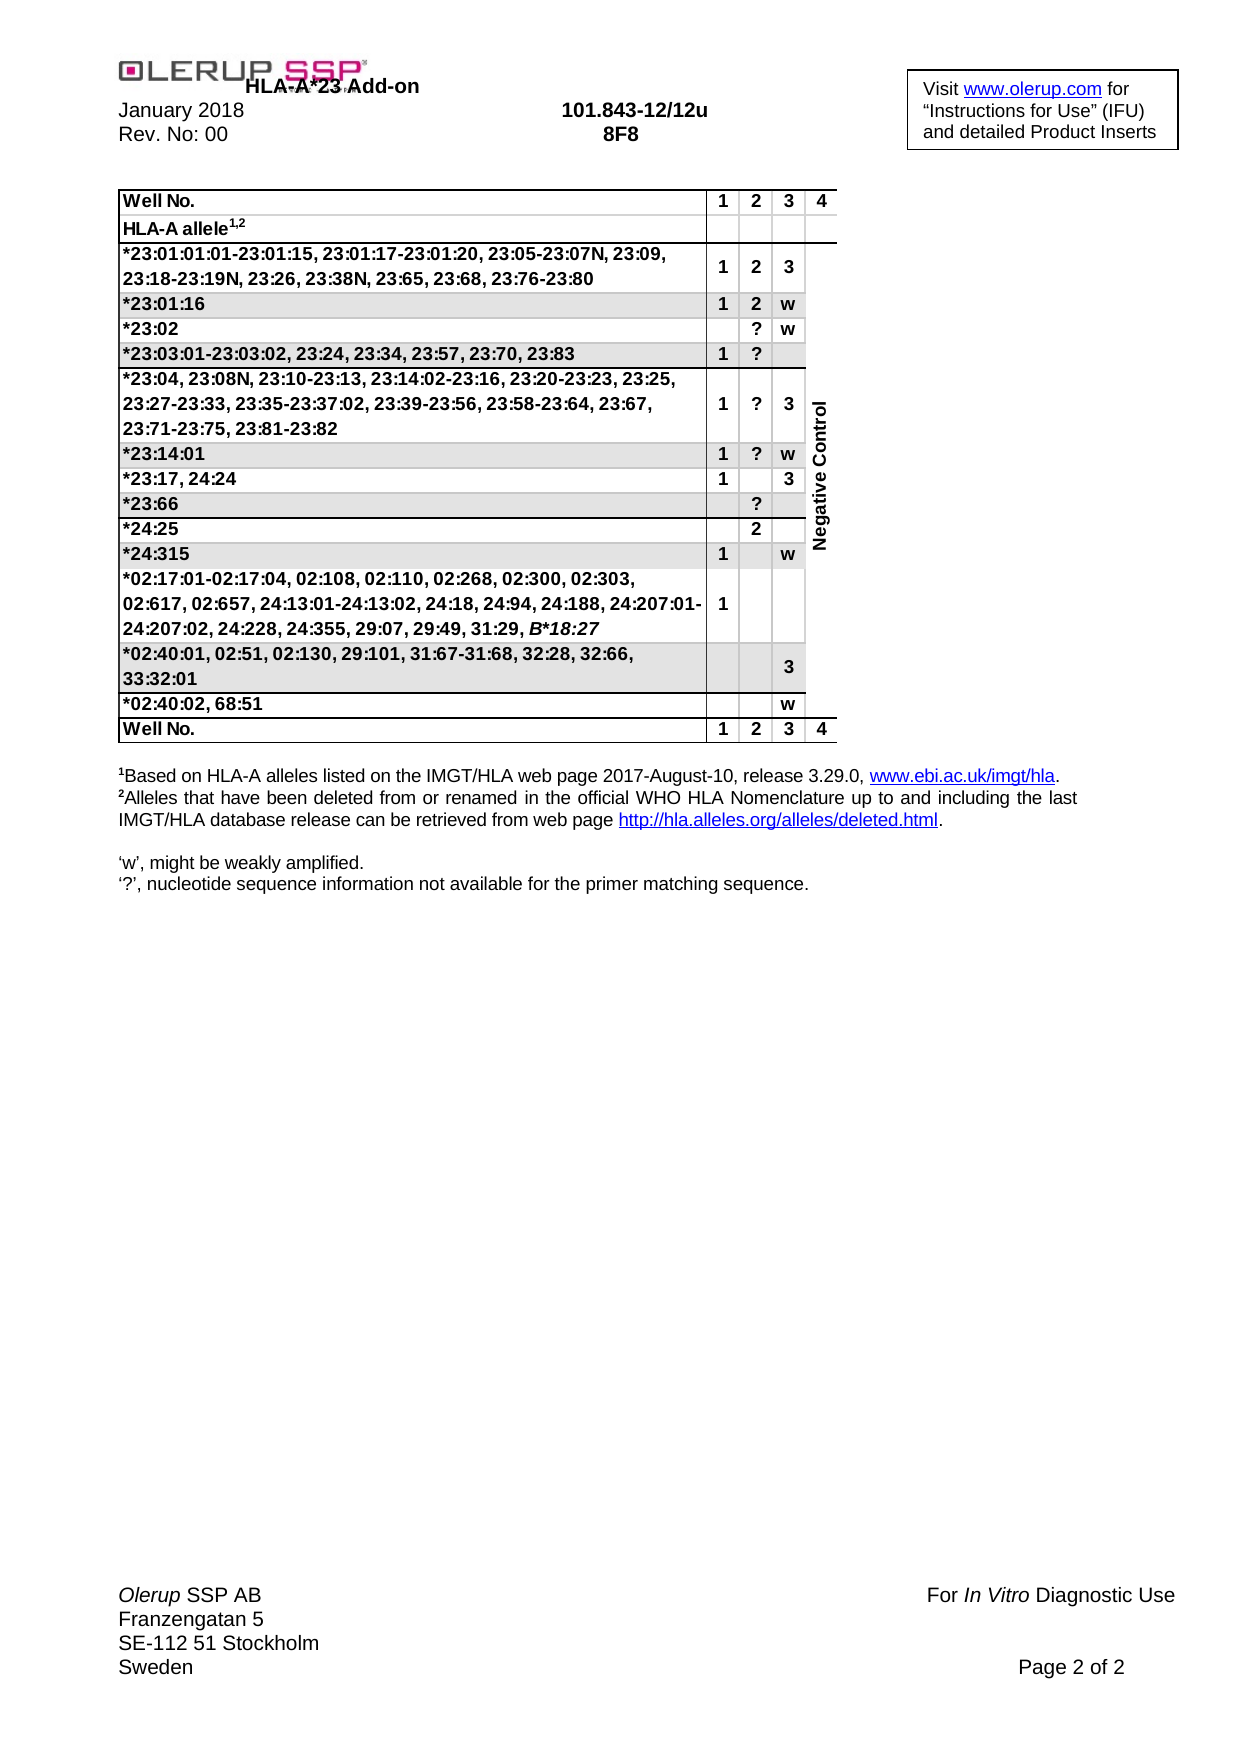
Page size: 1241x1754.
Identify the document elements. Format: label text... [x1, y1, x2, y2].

text ‘w’, might be weakly amplified. [118, 852, 1078, 873]
text ‘?’, nucleotide sequence information not available for the primer matching sequence. [118, 873, 1078, 895]
picture [87, 53, 399, 96]
text 1Based on HLA-A alleles listed on the IMGT/HLA web page 2017-August-10, release 3.29.0, www.ebi.ac.uk/imgt/hla. [118, 765, 1137, 787]
text 2Alleles that have been deleted from or renamed in the official WHO HLA Nomenclature up to and including the last IMGT/HLA database release can be retrieved from web page http://hla.alleles.org/alleles/deleted.html. [118, 787, 1078, 830]
